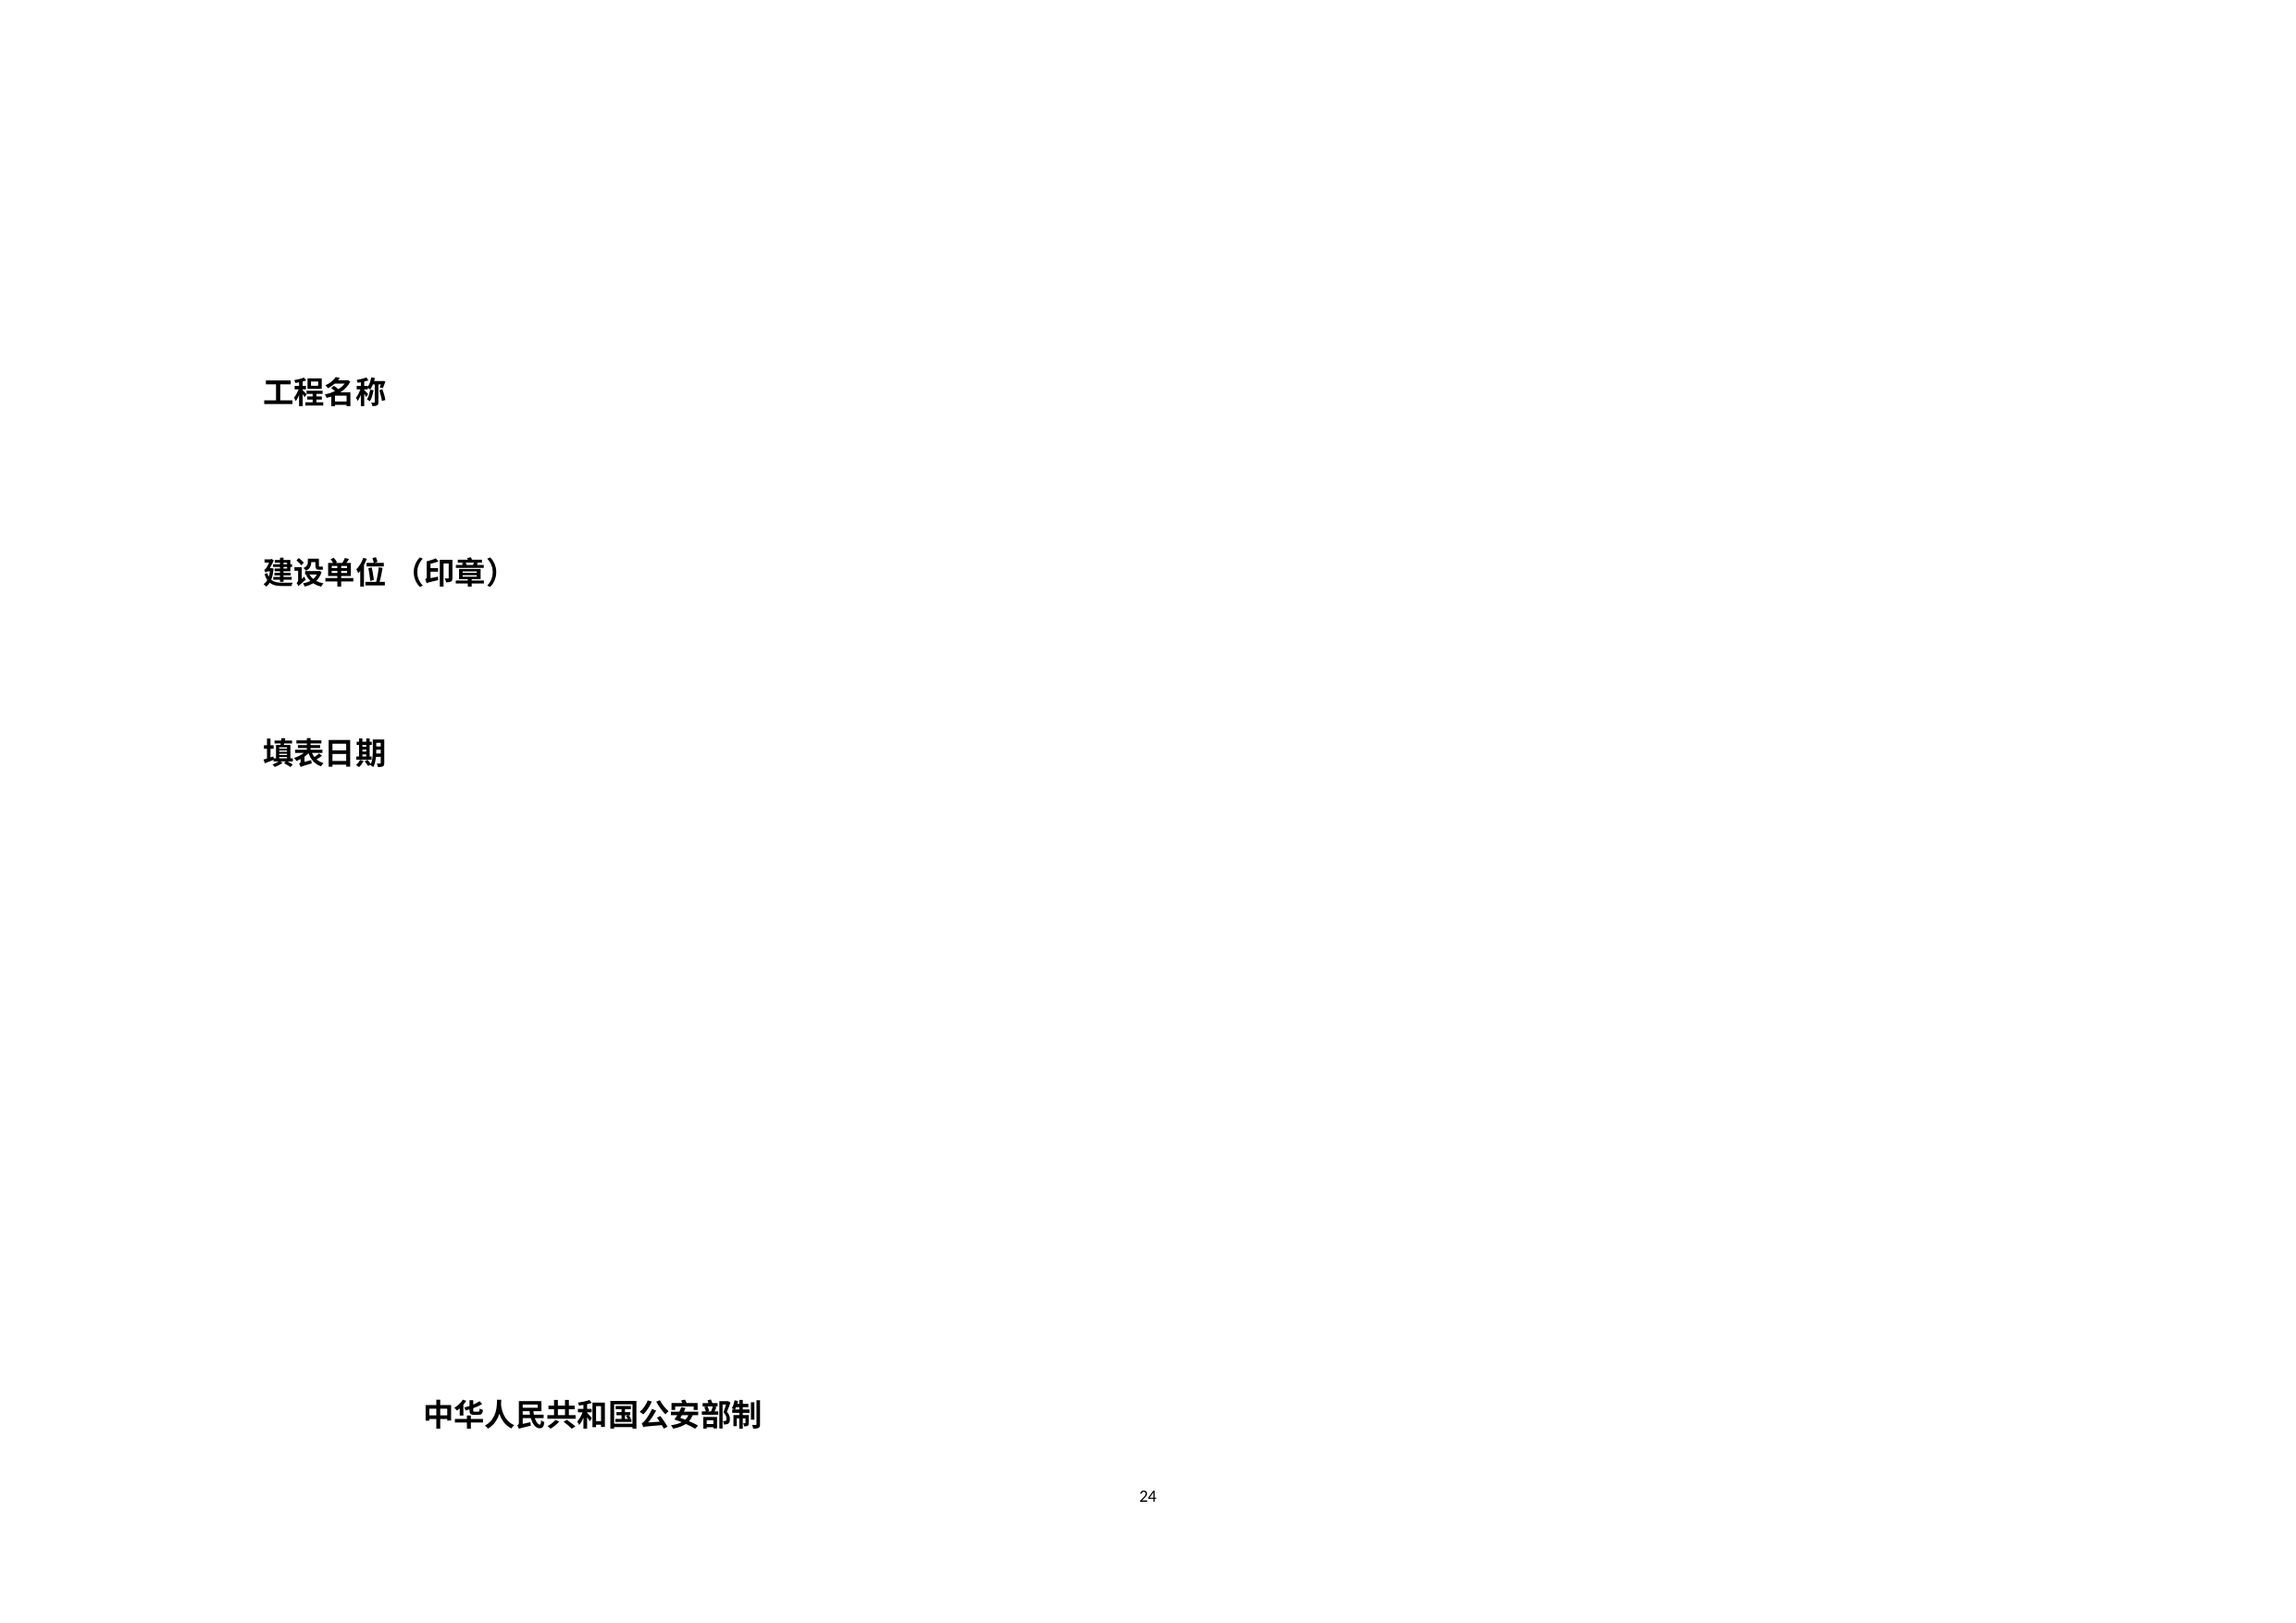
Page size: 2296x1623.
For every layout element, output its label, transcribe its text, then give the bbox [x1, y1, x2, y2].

text 工程名称 [139, 360, 1047, 420]
text 建设单位 （印章） [139, 540, 1047, 601]
text 中华人民共和国公安部制 [139, 1382, 1047, 1443]
text 填表日期 [139, 721, 1047, 781]
